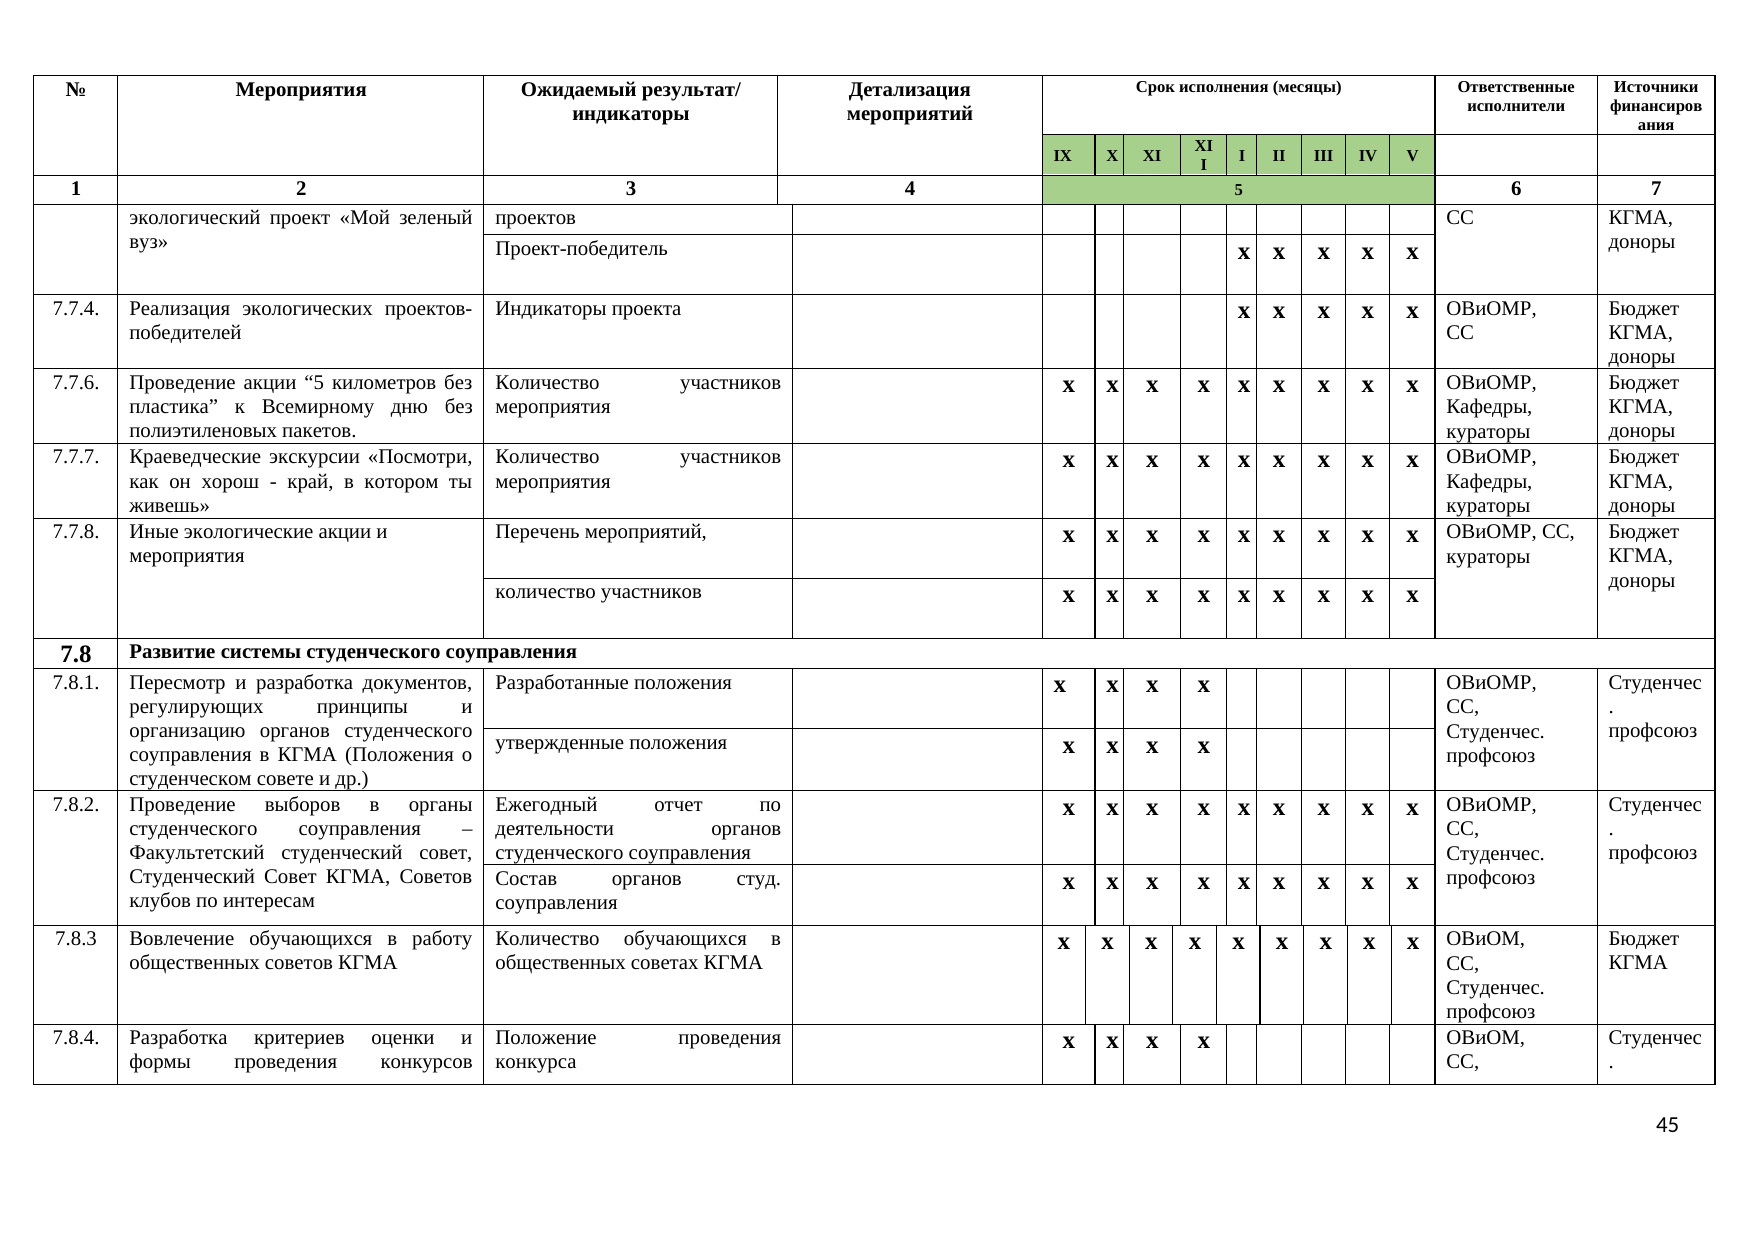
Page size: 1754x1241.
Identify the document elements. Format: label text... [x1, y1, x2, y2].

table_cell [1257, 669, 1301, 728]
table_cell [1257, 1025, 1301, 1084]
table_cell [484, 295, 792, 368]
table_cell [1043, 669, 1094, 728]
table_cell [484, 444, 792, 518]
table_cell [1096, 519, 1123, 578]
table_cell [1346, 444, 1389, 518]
table_cell 7 [1598, 176, 1714, 204]
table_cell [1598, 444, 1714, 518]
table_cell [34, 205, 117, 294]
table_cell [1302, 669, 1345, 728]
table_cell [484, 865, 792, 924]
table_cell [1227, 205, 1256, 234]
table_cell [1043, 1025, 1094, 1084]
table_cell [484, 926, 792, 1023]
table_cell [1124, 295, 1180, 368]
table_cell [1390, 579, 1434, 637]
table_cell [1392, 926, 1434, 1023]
table_cell 2 [118, 176, 483, 204]
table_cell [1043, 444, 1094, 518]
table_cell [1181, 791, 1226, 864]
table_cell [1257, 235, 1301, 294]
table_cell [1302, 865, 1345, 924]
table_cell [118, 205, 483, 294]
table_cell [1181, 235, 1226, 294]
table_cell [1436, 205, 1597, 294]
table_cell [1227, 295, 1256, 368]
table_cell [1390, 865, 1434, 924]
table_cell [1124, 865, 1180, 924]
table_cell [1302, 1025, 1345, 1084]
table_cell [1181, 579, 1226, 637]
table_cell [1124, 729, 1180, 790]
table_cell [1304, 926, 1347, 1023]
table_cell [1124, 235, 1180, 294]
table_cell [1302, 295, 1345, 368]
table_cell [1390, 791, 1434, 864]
table_cell 4 [778, 176, 1042, 204]
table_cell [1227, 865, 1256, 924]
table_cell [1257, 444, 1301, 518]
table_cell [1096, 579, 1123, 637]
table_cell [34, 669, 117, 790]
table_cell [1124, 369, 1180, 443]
table_cell V [1390, 135, 1434, 174]
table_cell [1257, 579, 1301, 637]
table_header Источники финансирования [1598, 76, 1714, 134]
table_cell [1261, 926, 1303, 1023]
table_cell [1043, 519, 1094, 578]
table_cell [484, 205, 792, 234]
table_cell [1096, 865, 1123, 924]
table_cell IX [1043, 135, 1094, 174]
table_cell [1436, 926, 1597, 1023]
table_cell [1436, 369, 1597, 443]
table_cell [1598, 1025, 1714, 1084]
table_cell 5 [1043, 176, 1434, 204]
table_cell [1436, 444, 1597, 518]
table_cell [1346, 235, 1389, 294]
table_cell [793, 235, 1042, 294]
table_cell 1 [34, 176, 117, 204]
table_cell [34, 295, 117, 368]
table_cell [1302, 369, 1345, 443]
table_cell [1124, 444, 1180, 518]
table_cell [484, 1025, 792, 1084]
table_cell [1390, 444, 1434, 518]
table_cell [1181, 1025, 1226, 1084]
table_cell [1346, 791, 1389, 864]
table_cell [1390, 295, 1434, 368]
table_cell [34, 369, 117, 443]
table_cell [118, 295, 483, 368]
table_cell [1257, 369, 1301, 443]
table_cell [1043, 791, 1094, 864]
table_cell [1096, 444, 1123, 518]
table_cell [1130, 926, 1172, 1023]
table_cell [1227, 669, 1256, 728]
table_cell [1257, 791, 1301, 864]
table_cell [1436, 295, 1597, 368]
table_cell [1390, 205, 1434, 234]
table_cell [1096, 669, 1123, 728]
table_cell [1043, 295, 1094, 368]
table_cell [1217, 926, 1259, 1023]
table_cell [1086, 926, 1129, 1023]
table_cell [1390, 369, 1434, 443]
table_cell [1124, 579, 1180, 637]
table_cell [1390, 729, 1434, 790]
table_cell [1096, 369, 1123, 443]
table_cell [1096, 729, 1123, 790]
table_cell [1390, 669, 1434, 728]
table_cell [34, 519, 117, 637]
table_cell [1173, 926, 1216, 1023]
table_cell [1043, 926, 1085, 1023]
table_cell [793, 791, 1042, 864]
table_header Срок исполнения (месяцы) [1043, 76, 1434, 134]
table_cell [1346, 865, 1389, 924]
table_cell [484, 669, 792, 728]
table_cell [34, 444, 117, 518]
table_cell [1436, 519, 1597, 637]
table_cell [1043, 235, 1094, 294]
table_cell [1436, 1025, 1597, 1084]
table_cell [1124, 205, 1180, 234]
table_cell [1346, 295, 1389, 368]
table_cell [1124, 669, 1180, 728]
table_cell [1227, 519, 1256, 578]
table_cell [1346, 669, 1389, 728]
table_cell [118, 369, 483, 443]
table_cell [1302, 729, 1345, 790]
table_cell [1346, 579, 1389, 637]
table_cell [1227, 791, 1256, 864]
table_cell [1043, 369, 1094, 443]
table_cell 3 [484, 176, 777, 204]
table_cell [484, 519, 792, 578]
table_header Ожидаемый результат/ индикаторы [484, 76, 777, 174]
table_header Детализация мероприятий [778, 76, 1042, 174]
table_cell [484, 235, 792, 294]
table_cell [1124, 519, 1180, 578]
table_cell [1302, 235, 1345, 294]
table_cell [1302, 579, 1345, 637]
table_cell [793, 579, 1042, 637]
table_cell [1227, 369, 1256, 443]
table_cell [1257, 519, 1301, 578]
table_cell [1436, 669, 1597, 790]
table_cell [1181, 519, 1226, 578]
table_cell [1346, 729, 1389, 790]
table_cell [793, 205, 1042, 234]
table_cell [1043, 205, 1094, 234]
table_cell XII [1181, 135, 1226, 174]
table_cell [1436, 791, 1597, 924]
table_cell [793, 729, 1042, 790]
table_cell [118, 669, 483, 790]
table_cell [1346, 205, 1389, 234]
table_header Ответственные исполнители [1436, 76, 1597, 134]
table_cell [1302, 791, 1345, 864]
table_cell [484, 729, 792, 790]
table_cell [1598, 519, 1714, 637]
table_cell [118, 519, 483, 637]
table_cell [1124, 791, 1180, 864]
table_cell XI [1124, 135, 1180, 174]
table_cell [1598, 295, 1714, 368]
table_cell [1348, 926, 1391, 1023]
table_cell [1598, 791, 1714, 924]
table_cell II [1257, 135, 1301, 174]
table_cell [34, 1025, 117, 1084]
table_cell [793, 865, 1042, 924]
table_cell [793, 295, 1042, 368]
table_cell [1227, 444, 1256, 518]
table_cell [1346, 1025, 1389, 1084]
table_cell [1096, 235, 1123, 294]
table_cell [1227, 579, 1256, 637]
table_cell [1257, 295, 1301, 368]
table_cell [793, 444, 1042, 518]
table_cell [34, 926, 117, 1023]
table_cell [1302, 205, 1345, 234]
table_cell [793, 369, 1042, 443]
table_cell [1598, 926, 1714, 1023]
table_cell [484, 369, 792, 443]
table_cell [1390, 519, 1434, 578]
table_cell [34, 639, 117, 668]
table_cell [1598, 135, 1714, 174]
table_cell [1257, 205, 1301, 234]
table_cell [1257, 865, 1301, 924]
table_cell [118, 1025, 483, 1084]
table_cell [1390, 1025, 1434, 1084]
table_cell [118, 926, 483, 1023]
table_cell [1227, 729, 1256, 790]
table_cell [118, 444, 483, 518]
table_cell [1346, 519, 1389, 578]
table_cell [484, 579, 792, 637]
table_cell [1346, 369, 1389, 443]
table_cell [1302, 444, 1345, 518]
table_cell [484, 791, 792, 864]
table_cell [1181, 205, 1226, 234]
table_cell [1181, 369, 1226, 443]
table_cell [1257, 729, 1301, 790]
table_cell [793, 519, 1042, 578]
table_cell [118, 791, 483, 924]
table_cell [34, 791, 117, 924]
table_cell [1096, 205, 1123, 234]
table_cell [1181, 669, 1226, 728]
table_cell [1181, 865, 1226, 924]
table_cell III [1302, 135, 1345, 174]
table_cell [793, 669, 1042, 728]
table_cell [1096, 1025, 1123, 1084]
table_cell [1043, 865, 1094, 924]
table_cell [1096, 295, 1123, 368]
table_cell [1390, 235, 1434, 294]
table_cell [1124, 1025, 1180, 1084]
table_cell 6 [1436, 176, 1597, 204]
table_cell X [1096, 135, 1123, 174]
table_header № [34, 76, 117, 174]
table_cell IV [1346, 135, 1389, 174]
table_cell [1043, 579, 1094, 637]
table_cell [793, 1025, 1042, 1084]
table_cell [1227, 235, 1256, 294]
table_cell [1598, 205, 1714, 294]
table_cell I [1227, 135, 1256, 174]
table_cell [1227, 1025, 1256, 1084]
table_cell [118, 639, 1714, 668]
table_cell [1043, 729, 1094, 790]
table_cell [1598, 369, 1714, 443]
table_cell [1436, 135, 1597, 174]
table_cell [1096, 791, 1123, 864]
table_header Мероприятия [118, 76, 483, 174]
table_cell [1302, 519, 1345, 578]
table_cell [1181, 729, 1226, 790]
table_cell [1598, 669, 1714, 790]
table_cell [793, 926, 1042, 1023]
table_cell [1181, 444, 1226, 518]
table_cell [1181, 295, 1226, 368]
